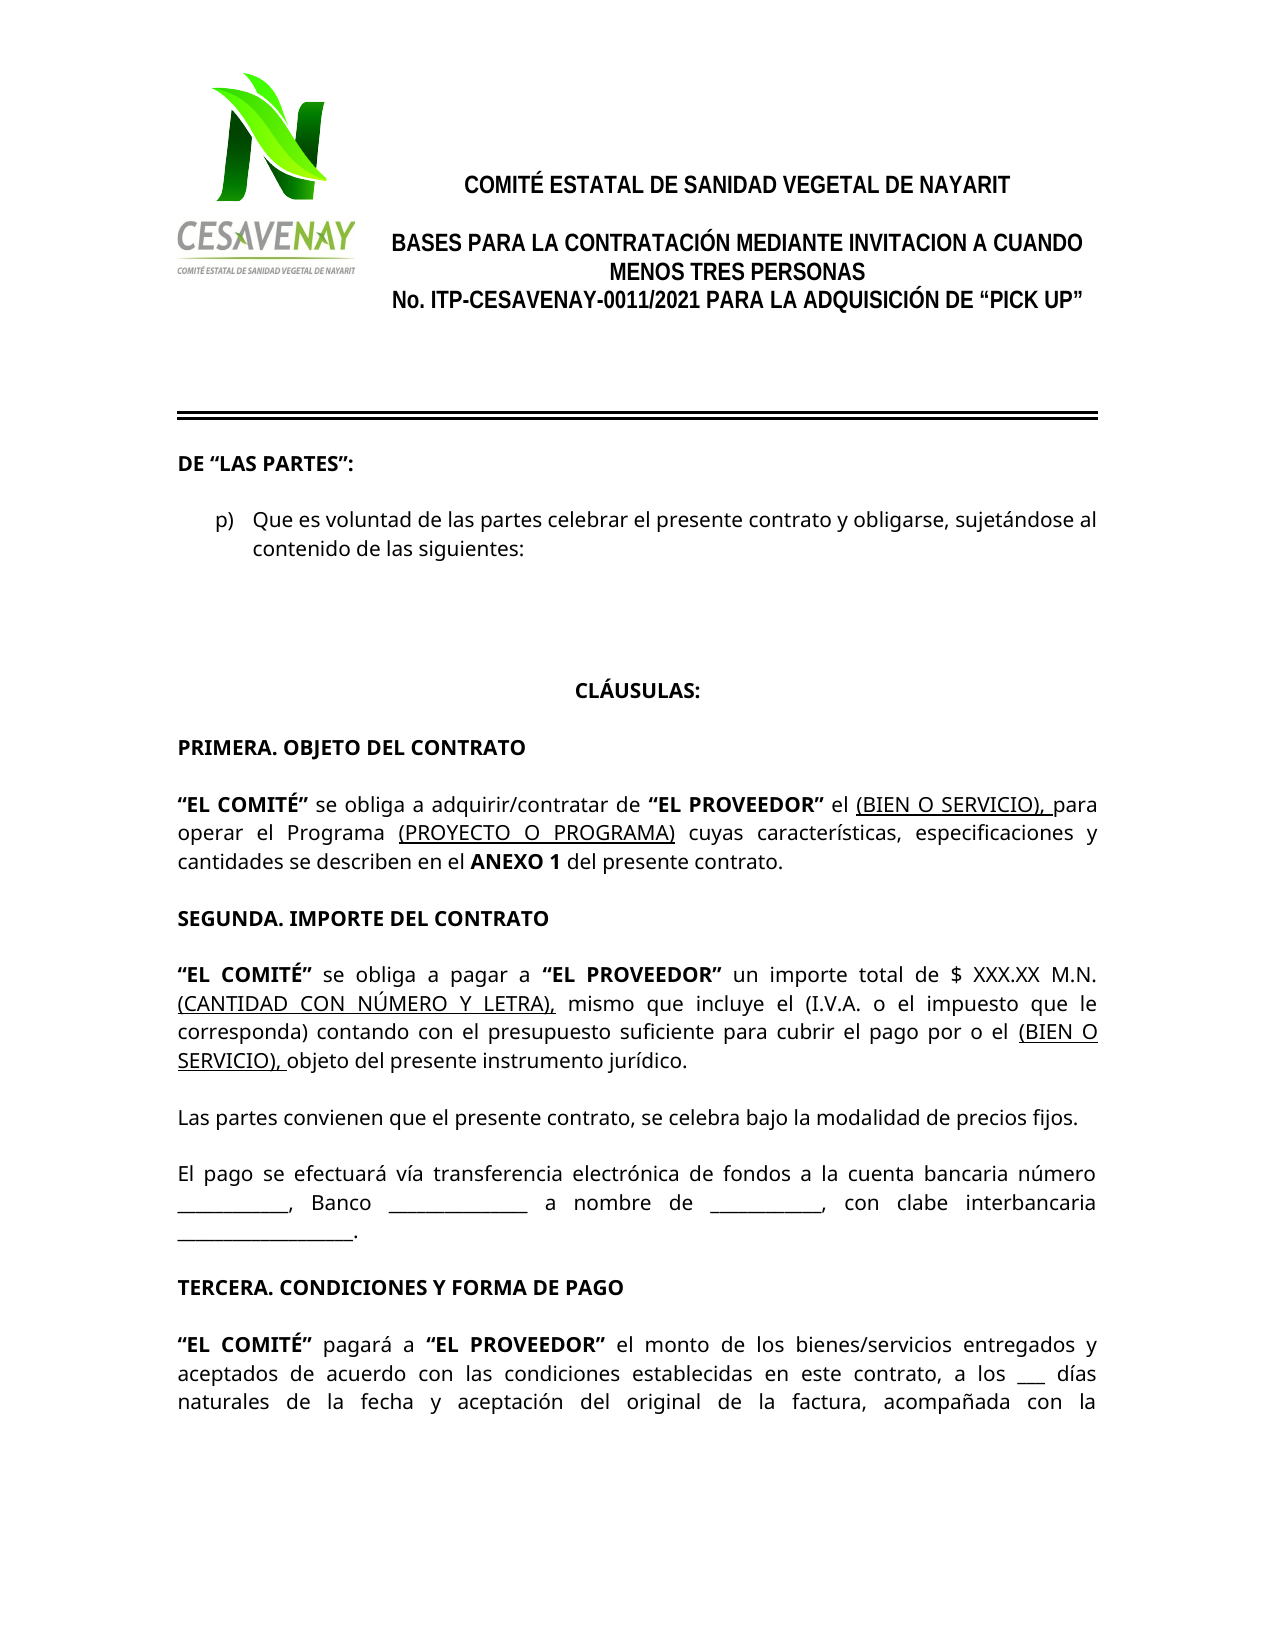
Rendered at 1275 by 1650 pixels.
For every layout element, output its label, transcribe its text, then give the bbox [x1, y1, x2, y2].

list TERCERA. CONDICIONES Y FORMA DE PAGO [177, 1273, 1098, 1302]
list “EL COMITÉ” se obliga a adquirir/contratar de “EL PROVEEDOR” el (BIEN O SERVICIO), para operar el Programa (PROYECTO O PROGRAMA) cuyas características, especificaciones y cantidades se describen en el ANEXO 1 del presente contrato. [177, 790, 1098, 875]
picture [209, 73, 327, 202]
list “EL COMITÉ” se obliga a pagar a “EL PROVEEDOR” un importe total de $ XXX.XX M.N. (CANTIDAD CON NÚMERO Y LETRA), mismo que incluye el (I.V.A. o el impuesto que le corresponda) contando con el presupuesto suficiente para cubrir el pago por o el (BIEN O SERVICIO), objeto del presente instrumento jurídico. [177, 961, 1098, 1074]
text CLÁUSULAS: [177, 676, 1098, 704]
picture [177, 216, 356, 276]
text El pago se efectuará vía transferencia electrónica de fondos a la cuenta bancaria número ____________, Banco _______________ a nombre de ____________, con clabe interbancaria ___________________. [177, 1159, 1098, 1245]
list PRIMERA. OBJETO DEL CONTRATO [177, 733, 1098, 761]
list Las partes convienen que el presente contrato, se celebra bajo la modalidad de precios fijos. [177, 1103, 1098, 1131]
list Que es voluntad de las partes celebrar el presente contrato y obligarse, sujetándose al contenido de las siguientes: [215, 506, 1098, 562]
list SEGUNDA. IMPORTE DEL CONTRATO [177, 904, 1098, 932]
text DE “LAS PARTES”: [177, 449, 1098, 477]
